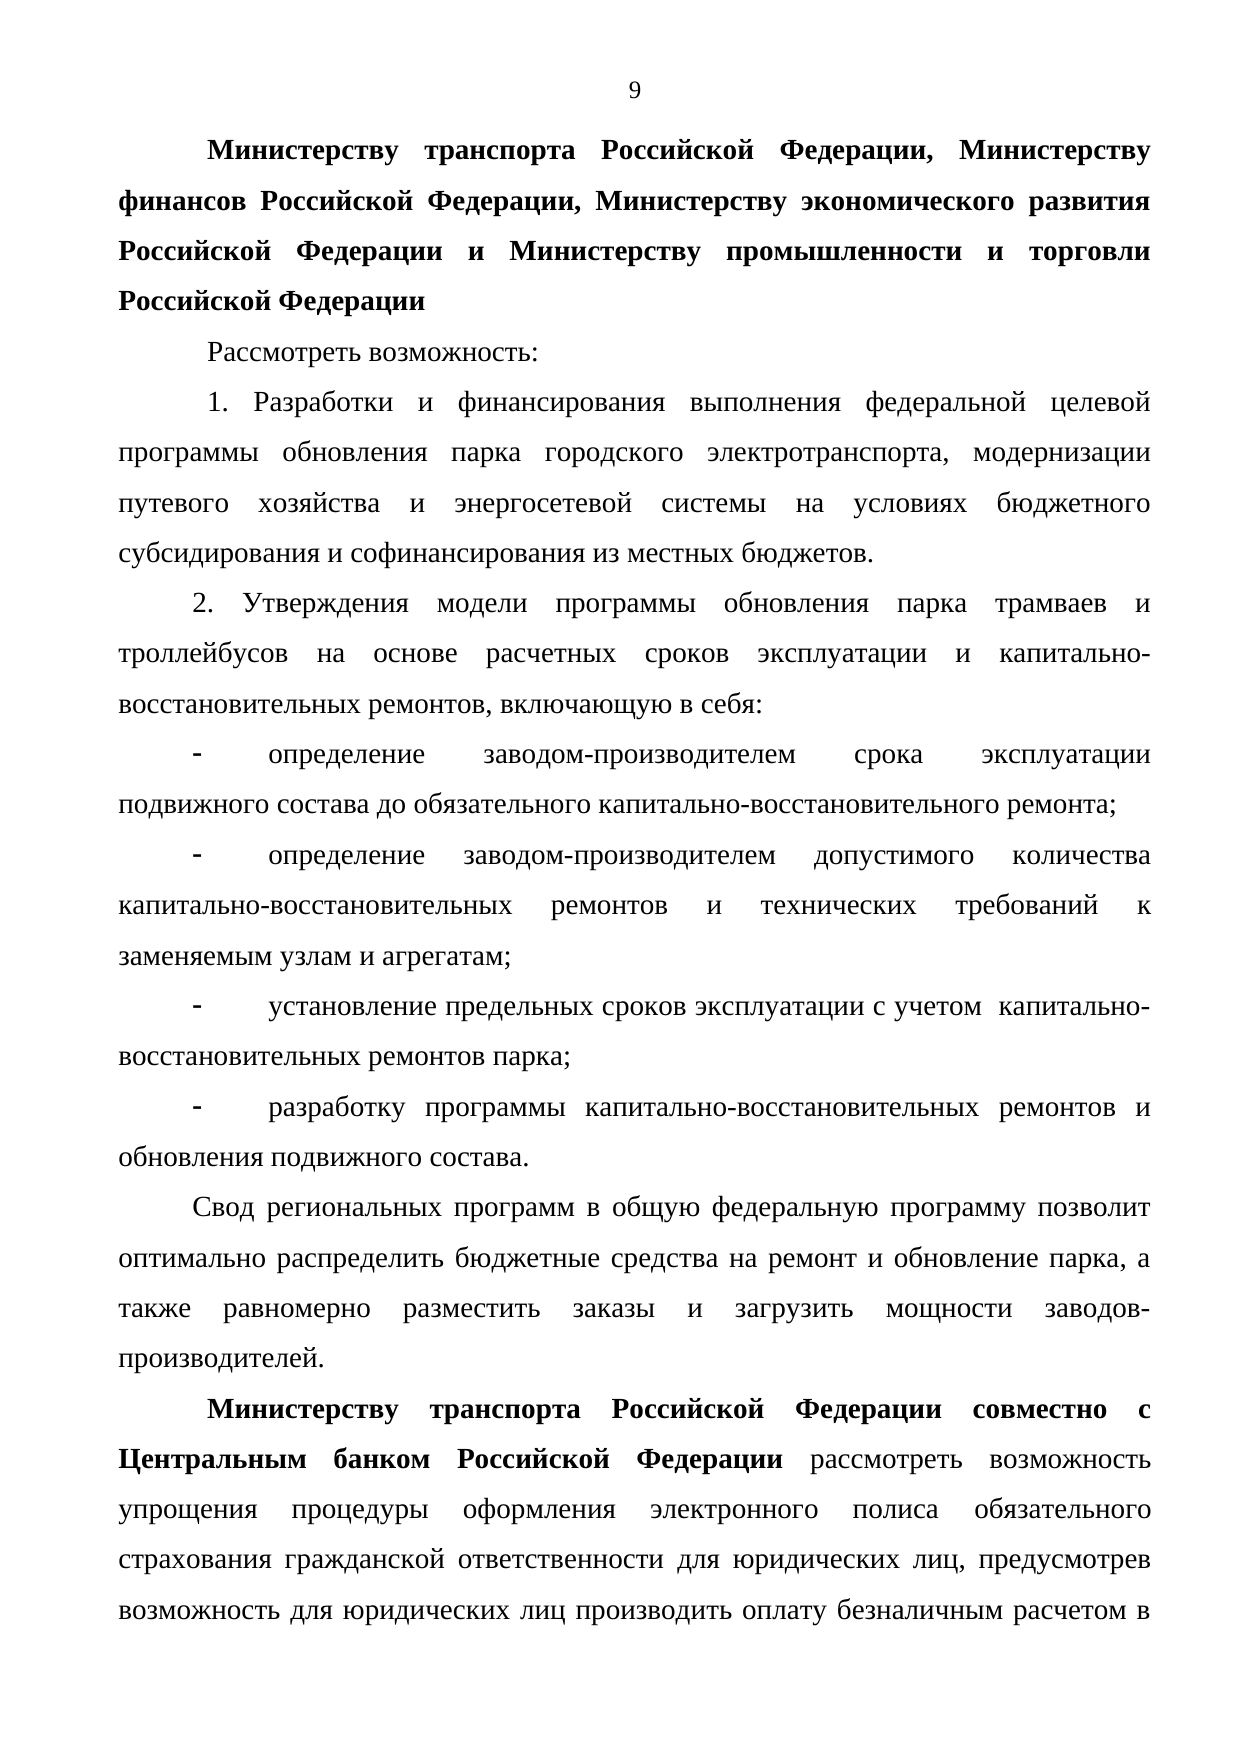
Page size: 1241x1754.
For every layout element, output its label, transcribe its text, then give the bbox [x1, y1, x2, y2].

text Министерству транспорта Российской Федерации, Министерству финансов Российской Федерации, Министерству экономического развития Российской Федерации и Министерству промышленности и торговли Российской Федерации [118, 132, 1152, 317]
list определение заводом-производителем допустимого количества капитально-восстановительных ремонтов и технических требований к заменяемым узлам и агрегатам; [118, 837, 1152, 971]
text 1. Разработки и финансирования выполнения федеральной целевой программы обновления парка городского электротранспорта, модернизации путевого хозяйства и энергосетевой системы на условиях бюджетного субсидирования и софинансирования из местных бюджетов. [118, 384, 1152, 568]
list установление предельных сроков эксплуатации с учетом капитально-восстановительных ремонтов парка; [118, 988, 1152, 1072]
list определение заводом-производителем срока эксплуатации подвижного состава до обязательного капитально-восстановительного ремонта; [118, 736, 1152, 820]
text Свод региональных программ в общую федеральную программу позволит оптимально распределить бюджетные средства на ремонт и обновление парка, а также равномерно разместить заказы и загрузить мощности заводов-производителей. [118, 1189, 1152, 1374]
list разработку программы капитально-восстановительных ремонтов и обновления подвижного состава. [118, 1089, 1152, 1173]
text Рассмотреть возможность: [118, 334, 1152, 367]
text 2. Утверждения модели программы обновления парка трамваев и троллейбусов на основе расчетных сроков эксплуатации и капитально-восстановительных ремонтов, включающую в себя: [118, 585, 1152, 719]
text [118, 1391, 1152, 1626]
